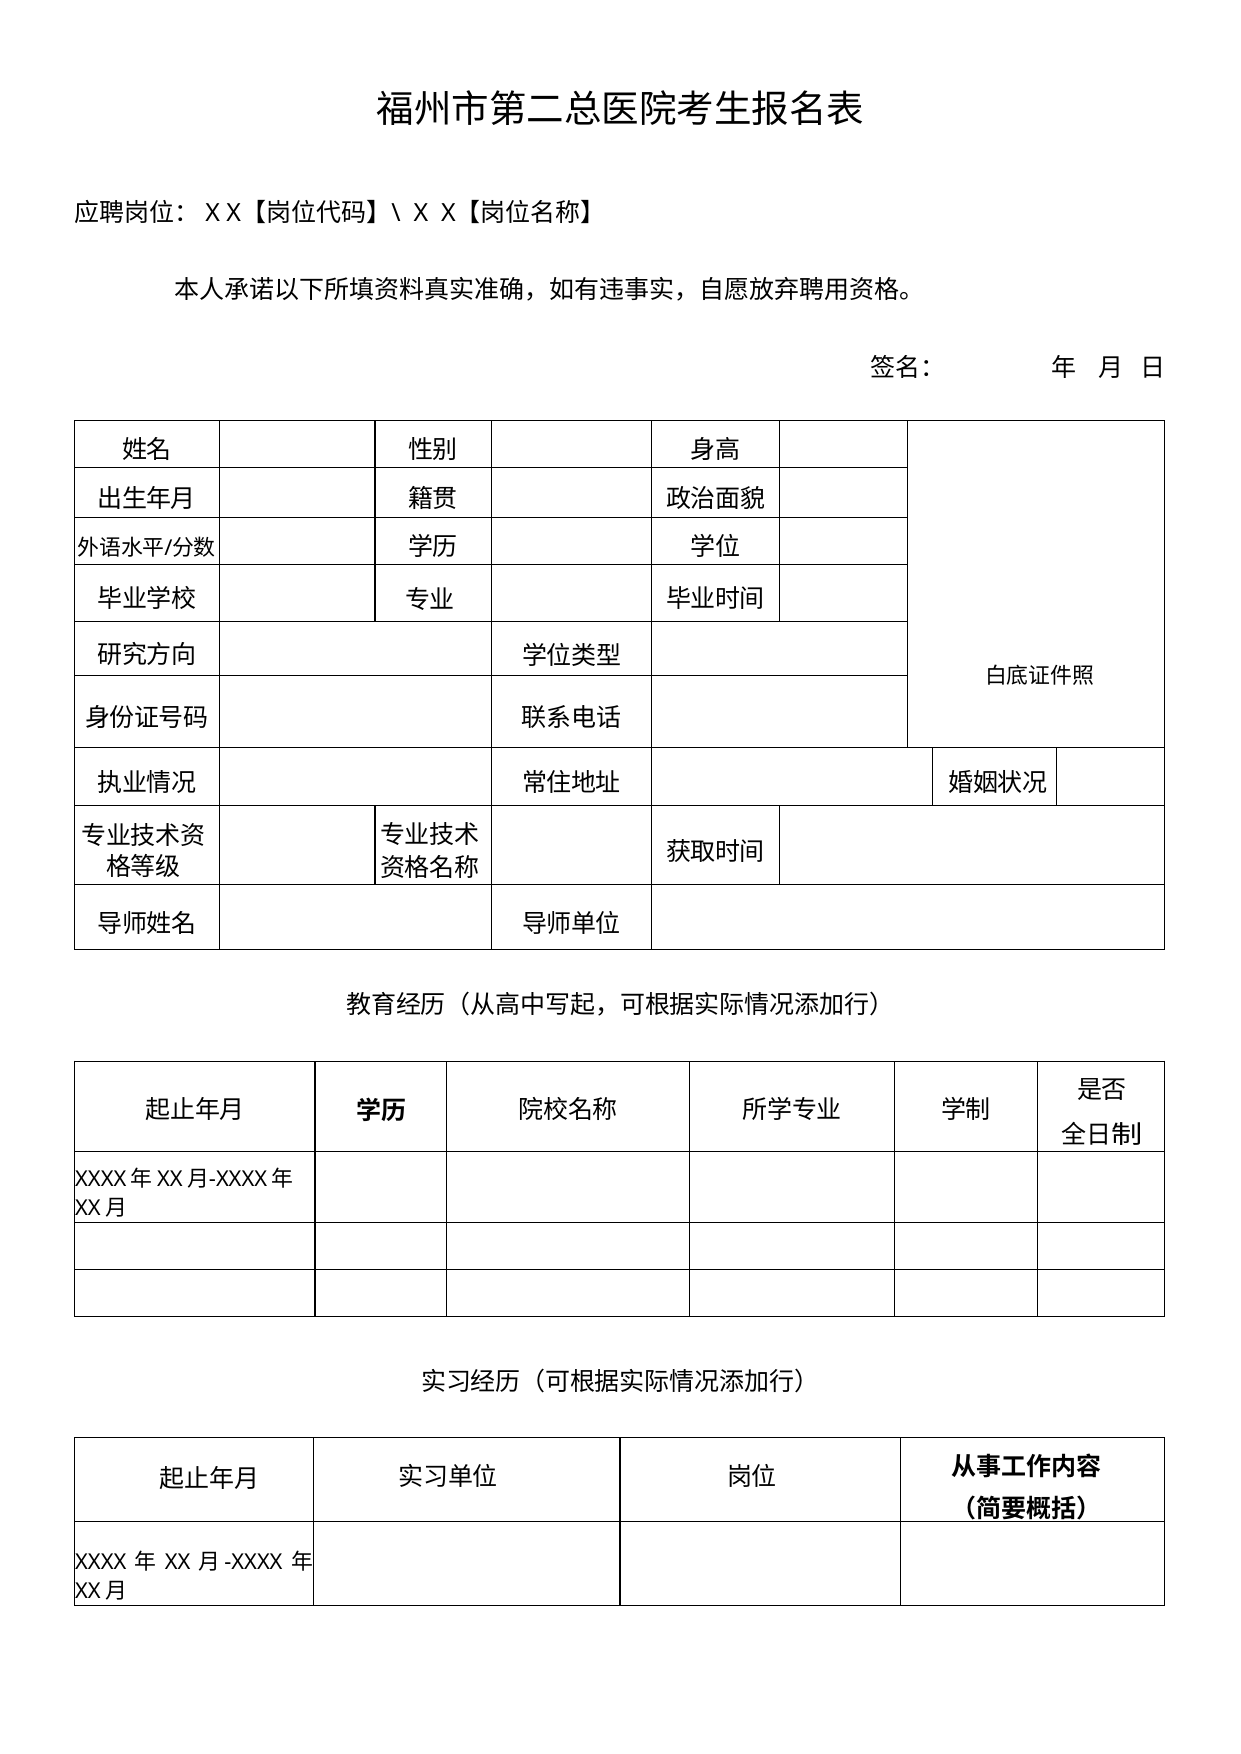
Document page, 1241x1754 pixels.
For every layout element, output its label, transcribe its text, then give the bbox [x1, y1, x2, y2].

table_cell 学位类型 [492, 622, 651, 675]
table_cell [492, 565, 651, 621]
table_header 学历 [316, 1062, 446, 1151]
table_cell 专业技术资 格等级 [75, 806, 219, 884]
table_cell [220, 676, 491, 747]
text 签名： 年 月 日 [74, 347, 1166, 384]
table_cell [1038, 1223, 1164, 1268]
table_cell 执业情况 [75, 748, 219, 805]
table_cell 联系电话 [492, 676, 651, 747]
table_cell [316, 1270, 446, 1316]
table_cell [1057, 748, 1164, 805]
table_cell [316, 1223, 446, 1268]
table_cell 学历 [376, 518, 491, 564]
table_cell 导师姓名 [75, 885, 219, 949]
table_cell [780, 565, 907, 621]
table_cell [652, 676, 907, 747]
table_cell [492, 806, 651, 884]
table_cell [621, 1522, 900, 1605]
table_header 院校名称 [447, 1062, 689, 1151]
table_cell [901, 1522, 1164, 1605]
table_cell [780, 468, 907, 517]
table_cell 身份证号码 [75, 676, 219, 747]
table_cell [220, 565, 374, 621]
table_cell [220, 518, 374, 564]
table_cell XXXX年XX月-XXXX年XX月 [75, 1152, 314, 1222]
table_cell 专业 [376, 565, 491, 621]
table_header [492, 421, 651, 467]
table_header 学制 [895, 1062, 1037, 1151]
table_cell 籍贯 [376, 468, 491, 517]
table_header 从事工作内容 （简要概括） [901, 1438, 1164, 1521]
text 应聘岗位： X X【岗位代码】\ X X【岗位名称】 [74, 193, 1166, 229]
table_header [780, 421, 907, 467]
table_cell [492, 468, 651, 517]
table_cell [447, 1270, 689, 1316]
text 本人承诺以下所填资料真实准确，如有违事实，自愿放弃聘用资格。 [74, 270, 1166, 306]
table_cell [690, 1223, 894, 1268]
table_header 实习单位 [314, 1438, 619, 1521]
table_cell 专业技术资格名称 [376, 806, 491, 884]
table_cell [314, 1522, 619, 1605]
table_header [220, 421, 374, 467]
table_cell [652, 885, 1164, 949]
table_cell [1038, 1270, 1164, 1316]
table_cell 婚姻状况 [933, 748, 1056, 805]
table_cell 出生年月 [75, 468, 219, 517]
table_cell [447, 1152, 689, 1222]
table_cell [895, 1223, 1037, 1268]
table_cell 导师单位 [492, 885, 651, 949]
table_header 是否 全日制 [1038, 1062, 1164, 1151]
table_header 起止年月 [75, 1438, 313, 1521]
text 教育经历（从高中写起，可根据实际情况添加行） [74, 987, 1166, 1020]
table_cell [690, 1270, 894, 1316]
table_header 起止年月 [75, 1062, 314, 1151]
table_cell 政治面貌 [652, 468, 779, 517]
table_cell [895, 1270, 1037, 1316]
table_header 所学专业 [690, 1062, 894, 1151]
text 福州市第二总医院考生报名表 [74, 79, 1166, 133]
table_cell XXXX年XX月-XXXX年XX月 [75, 1522, 313, 1605]
table_cell 毕业学校 [75, 565, 219, 621]
table_cell [220, 468, 374, 517]
table_cell [690, 1152, 894, 1222]
table_cell [220, 885, 491, 949]
table_cell [492, 518, 651, 564]
table_cell [652, 748, 932, 805]
table_cell 毕业时间 [652, 565, 779, 621]
table_header 白底证件照 [908, 421, 1164, 747]
table_header 岗位 [621, 1438, 900, 1521]
text 实习经历（可根据实际情况添加行） [74, 1364, 1166, 1397]
table_cell [1038, 1152, 1164, 1222]
table_header 性别 [376, 421, 491, 467]
table_cell 获取时间 [652, 806, 779, 884]
table_cell 外语水平/分数 [75, 518, 219, 564]
table_cell [780, 806, 1164, 884]
table_cell [447, 1223, 689, 1268]
table_cell [316, 1152, 446, 1222]
table_cell [220, 748, 491, 805]
table_cell [220, 622, 491, 675]
table_cell [895, 1152, 1037, 1222]
table_cell [75, 1223, 314, 1268]
table_cell 学位 [652, 518, 779, 564]
table_cell [220, 806, 374, 884]
table_cell [652, 622, 907, 675]
table_header 姓名 [75, 421, 219, 467]
table_cell [75, 1270, 314, 1316]
table_header 身高 [652, 421, 779, 467]
table_cell 常住地址 [492, 748, 651, 805]
table_cell [780, 518, 907, 564]
table_cell 研究方向 [75, 622, 219, 675]
